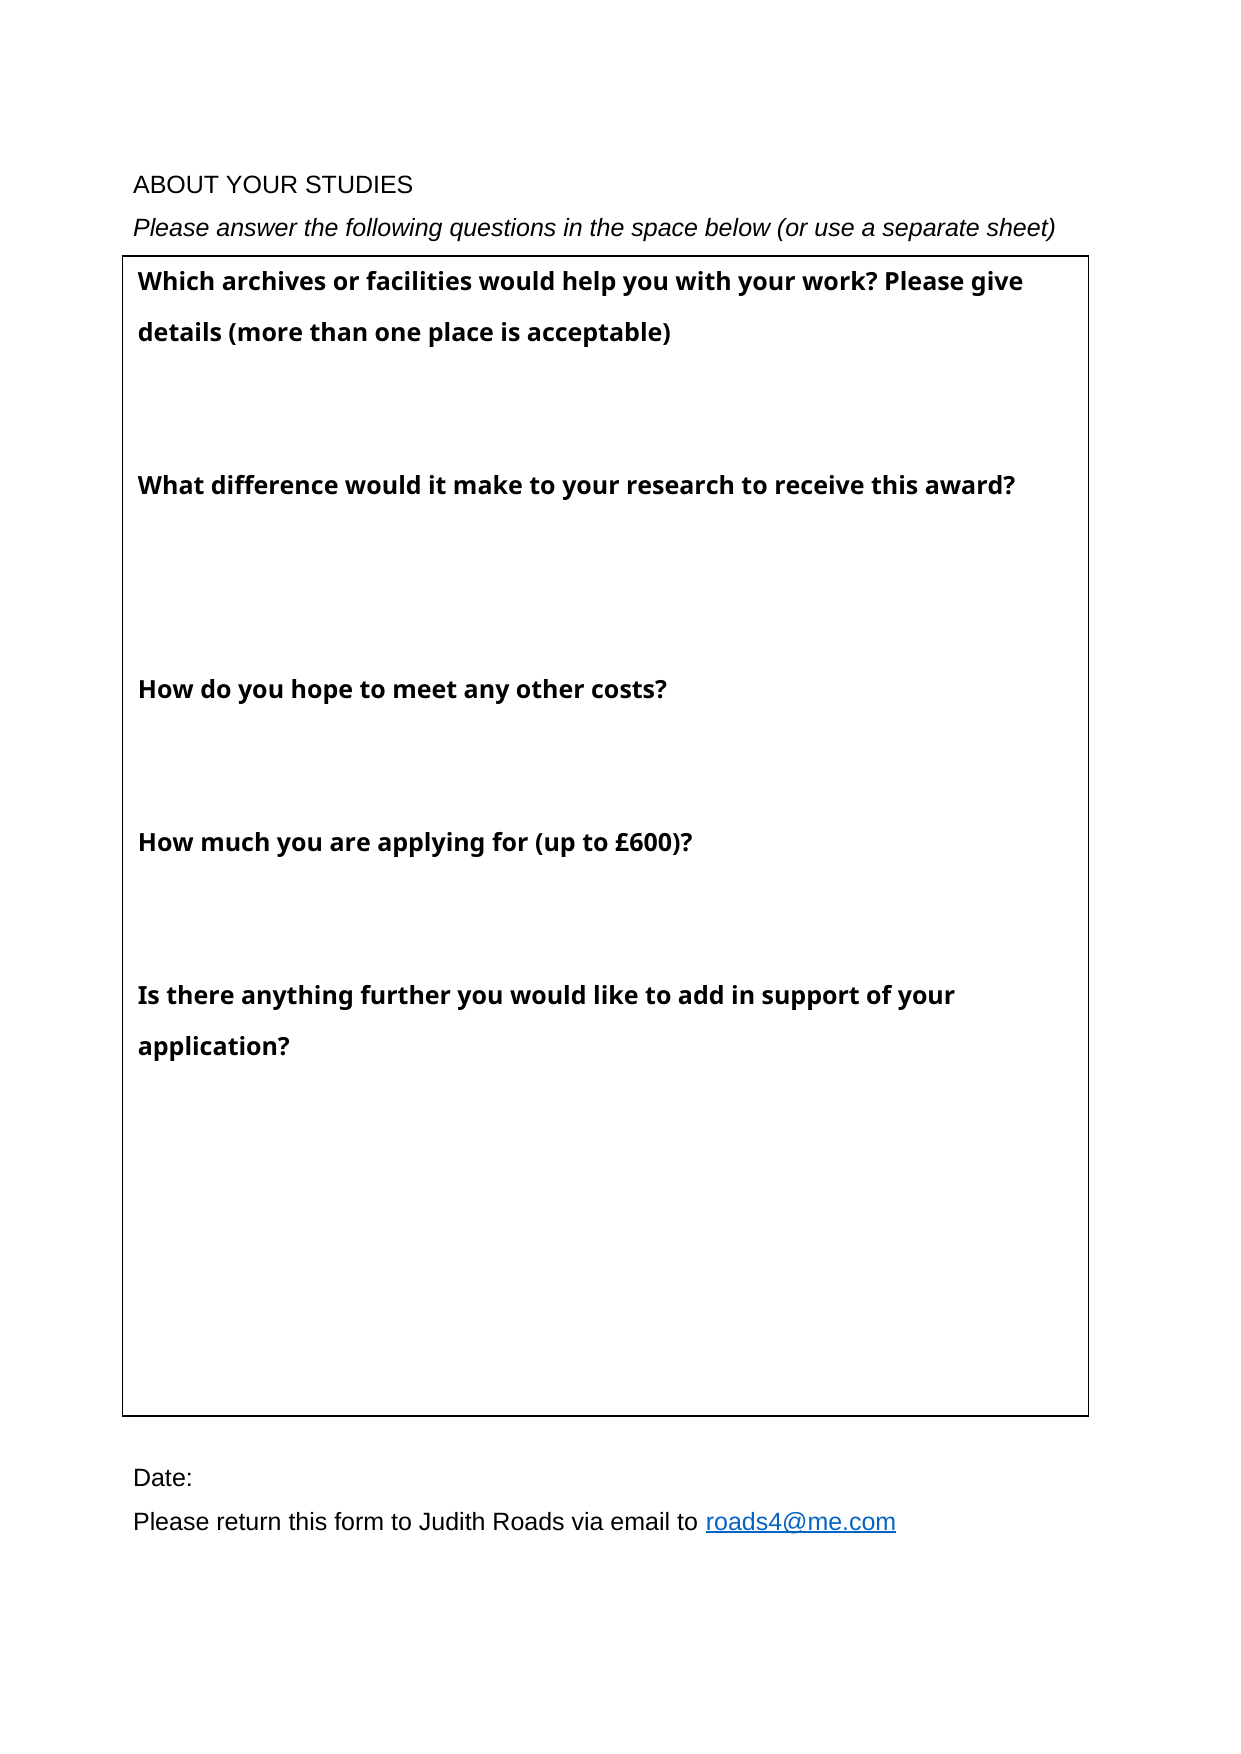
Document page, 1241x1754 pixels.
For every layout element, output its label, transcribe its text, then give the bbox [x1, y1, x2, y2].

text Please answer the following questions in the space below (or use a separate sheet) [133, 213, 1079, 242]
text Date: [133, 1463, 1079, 1492]
text ABOUT YOUR STUDIES [133, 170, 1079, 198]
text Please return this form to Judith Roads via email to roads4@me.com [133, 1507, 1079, 1535]
